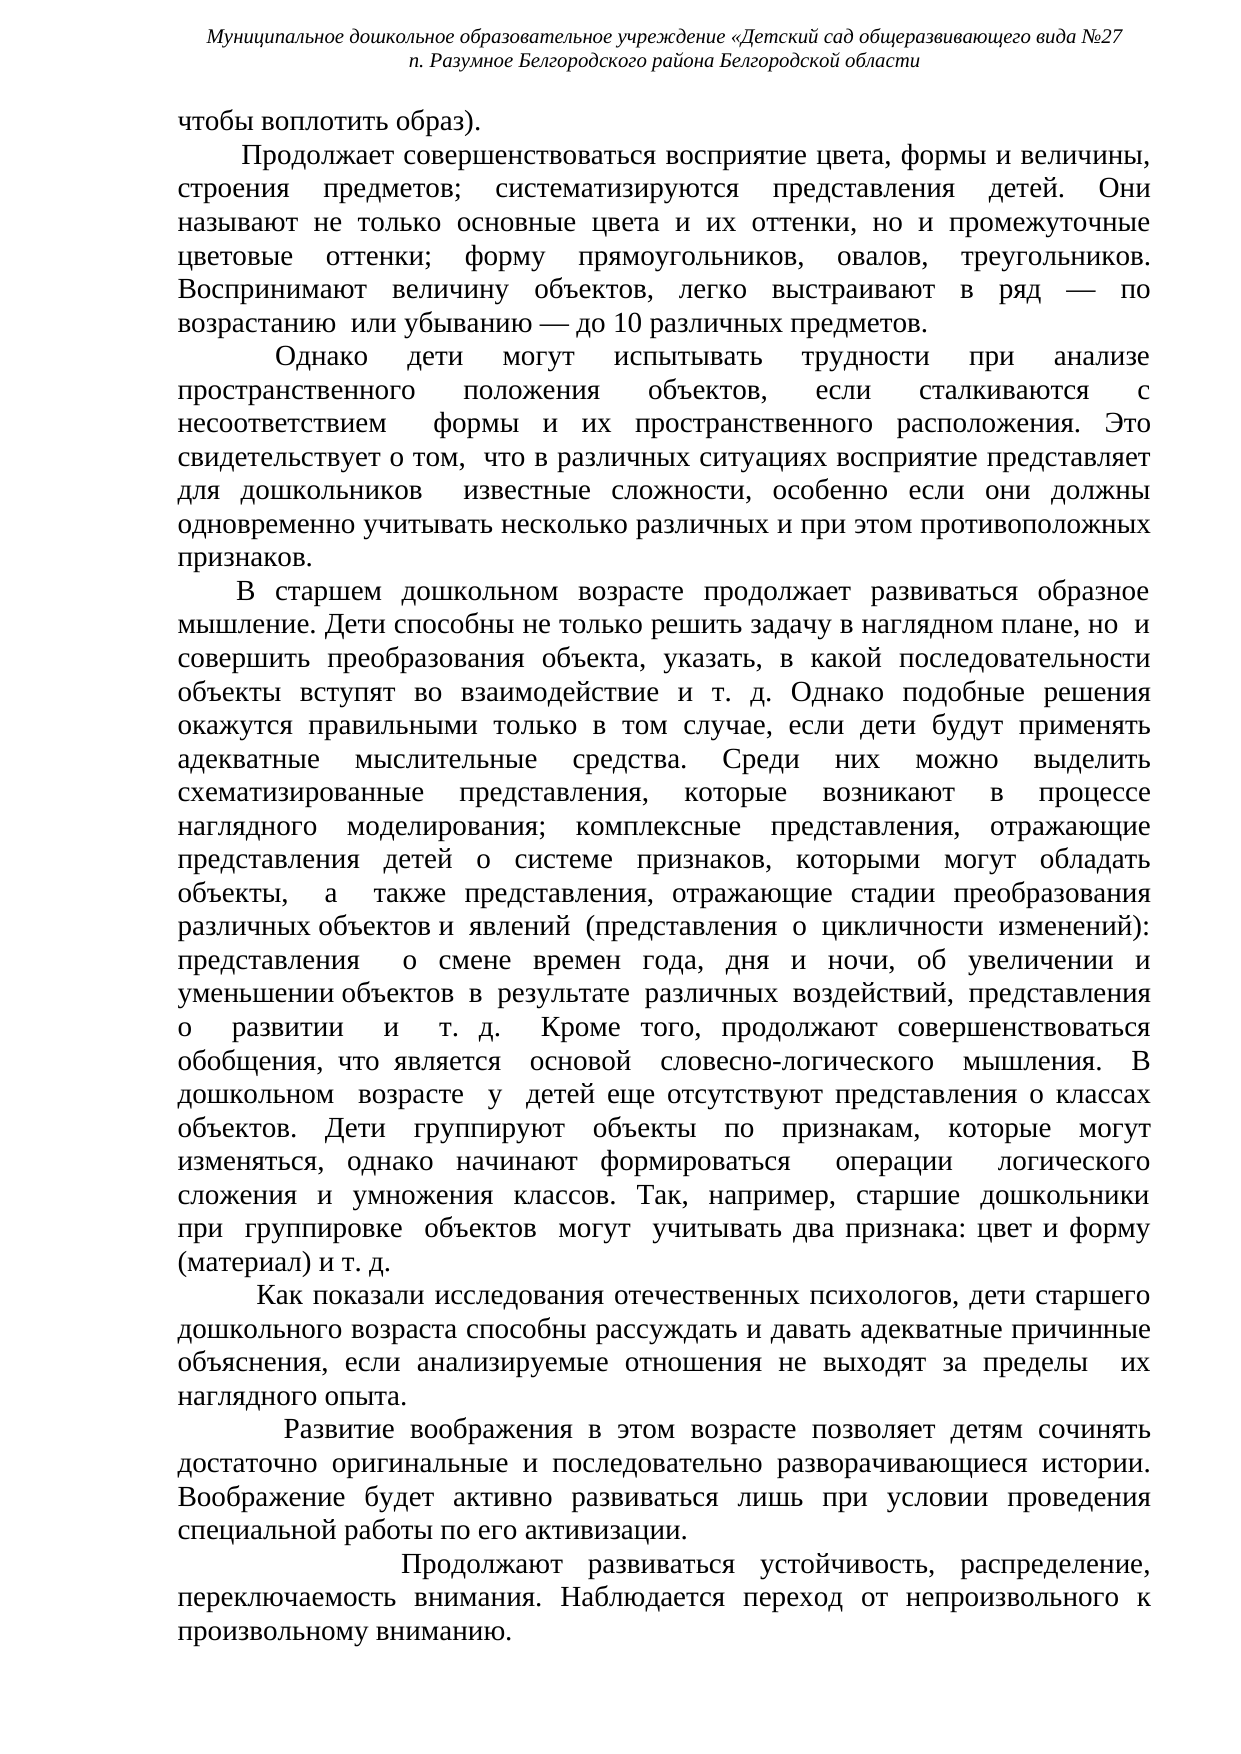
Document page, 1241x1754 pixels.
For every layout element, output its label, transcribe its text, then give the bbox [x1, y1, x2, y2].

text Однако дети могут испытывать трудности при анализе пространственного положения объектов, если сталкиваются с несоответствием формы и их пространственного расположения. Это свидетельствует о том, что в различных ситуациях восприятие представляет для дошкольников известные сложности, особенно если они должны одновременно учитывать несколько различных и при этом противоположных признаков. [177, 338, 1152, 573]
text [177, 103, 1152, 137]
text Продолжает совершенствоваться восприятие цвета, формы и величины, строения предметов; систематизируются представления детей. Они называют не только основные цвета и их оттенки, но и промежуточные цветовые оттенки; форму прямоугольников, овалов, треугольников. Воспринимают величину объектов, легко выстраивают в ряд — по возрастанию или убыванию — до 10 различных предметов. [177, 137, 1152, 338]
text В старшем дошкольном возрасте продолжает развиваться образное мышление. Дети способны не только решить задачу в наглядном плане, но и совершить преобразования объекта, указать, в какой последовательности объекты вступят во взаимодействие и т. д. Однако подобные решения окажутся правильными только в том случае, если дети будут применять адекватные мыслительные средства. Среди них можно выделить схематизированные представления, которые возникают в процессе наглядного моделирования; комплексные представления, отражающие представления детей о системе признаков, которыми могут обладать объекты, а также представления, отражающие стадии преобразования различных объектов и явлений (представления о цикличности изменений): представления о смене времен года, дня и ночи, об увеличении и уменьшении объектов в результате различных воздействий, представления о развитии и т. д. Кроме того, продолжают совершенствоваться обобщения, что является основой словесно-логического мышления. В дошкольном возрасте у детей еще отсутствуют представления о классах объектов. Дети группируют объекты по признакам, которые могут изменяться, однако начинают формироваться операции логического сложения и умножения классов. Так, например, старшие дошкольники при группировке объектов могут учитывать два признака: цвет и форму (материал) и т. д. [177, 573, 1152, 1277]
text Развитие воображения в этом возрасте позволяет детям сочинять достаточно оригинальные и последовательно разворачивающиеся истории. Воображение будет активно развиваться лишь при условии проведения специальной работы по его активизации. [177, 1412, 1152, 1546]
text Продолжают развиваться устойчивость, распределение, переключаемость внимания. Наблюдается переход от непроизвольного к произвольному вниманию. [177, 1546, 1152, 1646]
text Как показали исследования отечественных психологов, дети старшего дошкольного возраста способны рассуждать и давать адекватные причинные объяснения, если анализируемые отношения не выходят за пределы их наглядного опыта. [177, 1277, 1152, 1412]
